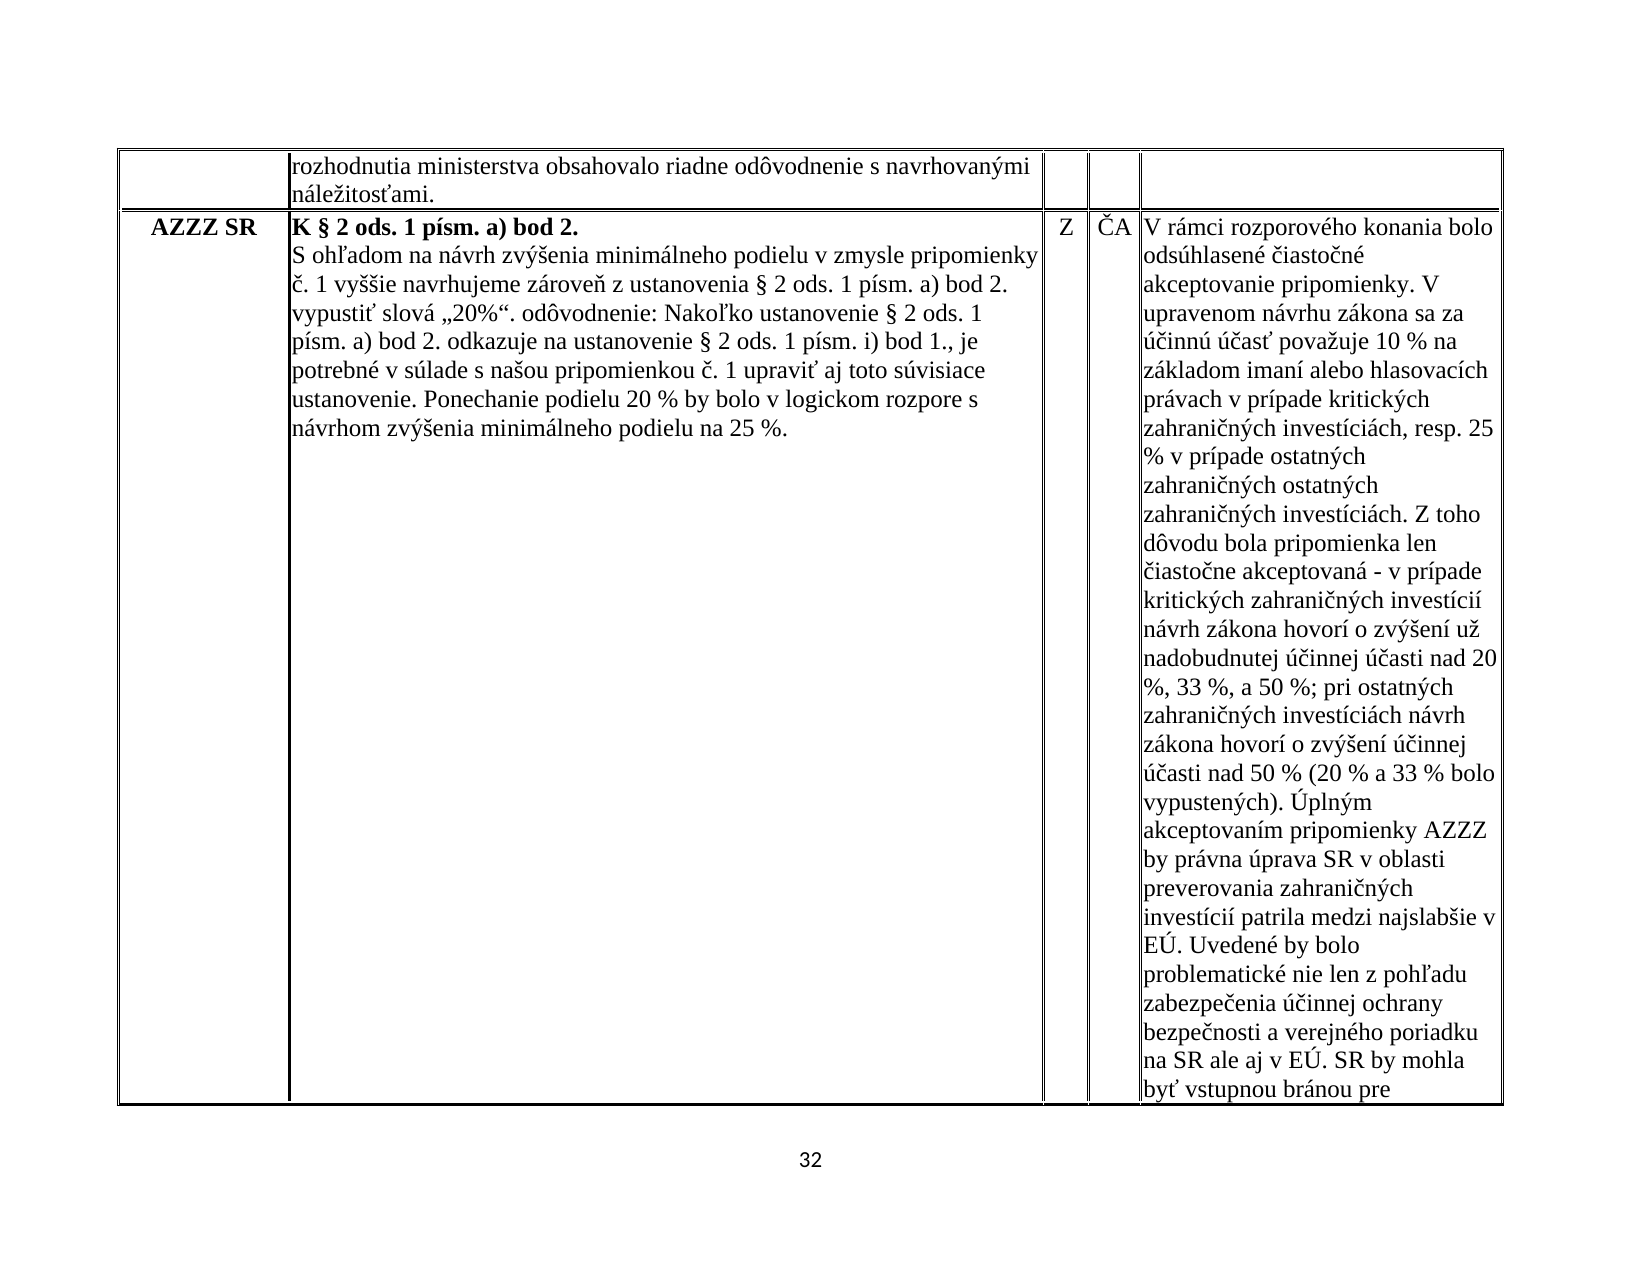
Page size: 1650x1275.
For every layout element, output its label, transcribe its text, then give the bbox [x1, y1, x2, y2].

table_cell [289, 212, 1044, 1103]
table_cell AZZZ SR [120, 151, 289, 208]
table_cell Z [1044, 212, 1088, 1103]
table_cell A [1089, 151, 1141, 208]
table_cell AZZZ SR [120, 208, 289, 1103]
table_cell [1141, 151, 1501, 208]
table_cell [1141, 208, 1501, 1103]
table_cell Z [1044, 151, 1088, 208]
table_cell ČA [1089, 212, 1141, 1103]
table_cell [289, 151, 1044, 208]
